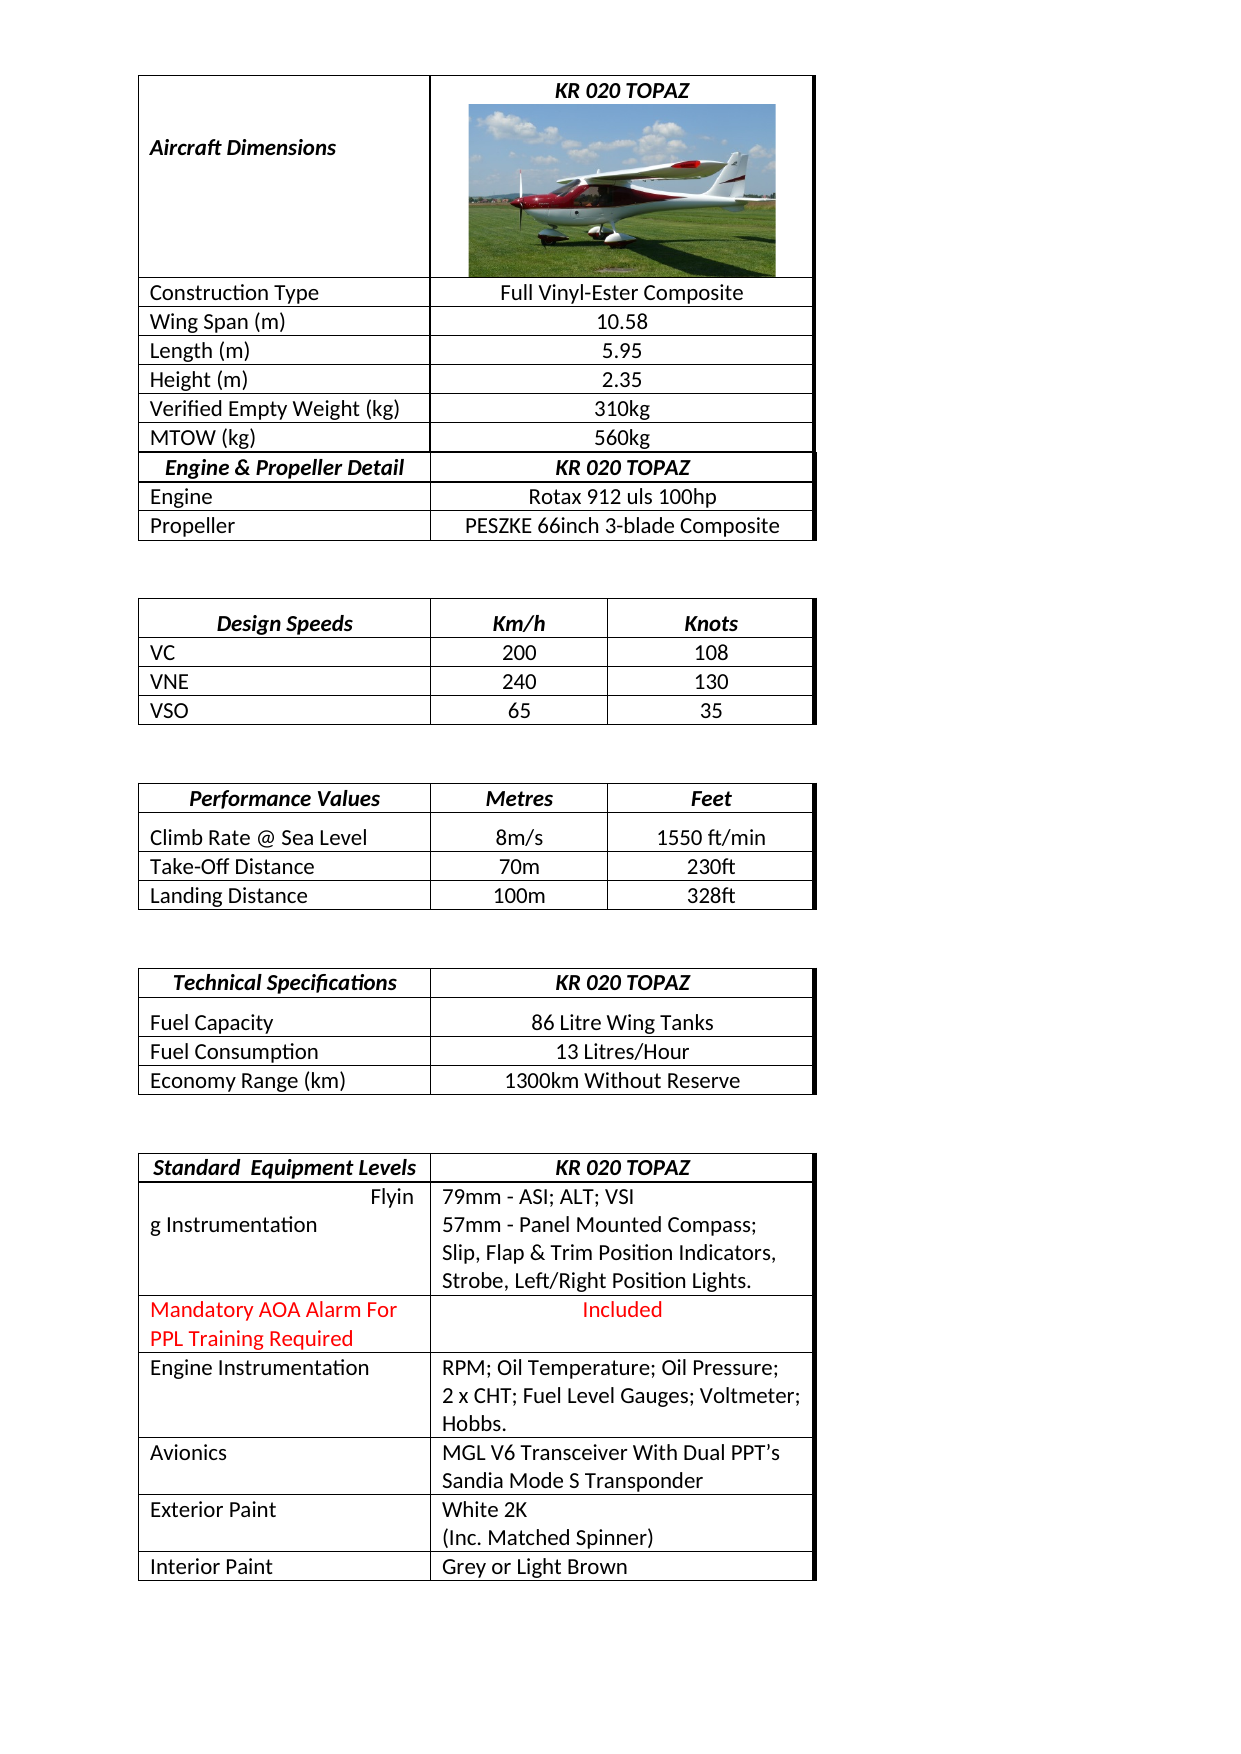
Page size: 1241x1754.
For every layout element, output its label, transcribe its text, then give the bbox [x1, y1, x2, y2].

table_cell Take-Off Distance [139, 852, 430, 880]
table_cell RPM; Oil Temperature; Oil Pressure; 2 x CHT; Fuel Level Gauges; Voltmeter; Hobbs. [431, 1353, 812, 1437]
table_cell Climb Rate @ Sea Level [139, 813, 430, 851]
table_cell 100m [431, 881, 607, 909]
table_header Standard Equipment Levels [139, 1154, 430, 1181]
table_header Feet [608, 784, 812, 812]
table_cell Included [431, 1296, 812, 1352]
table_cell Engine [139, 483, 430, 510]
table_cell Economy Range (km) [139, 1066, 430, 1094]
table_cell Wing Span (m) [139, 307, 429, 335]
table_cell Rotax 912 uls 100hp [431, 483, 812, 510]
table_cell Height (m) [139, 365, 429, 393]
table_cell 230ft [608, 852, 812, 880]
table_cell 70m [431, 852, 607, 880]
table_header Technical Specifications [139, 969, 430, 997]
table_cell VC [139, 638, 430, 666]
table_cell Engine Instrumentation [139, 1353, 430, 1437]
table_cell PESZKE 66inch 3-blade Composite [431, 511, 812, 539]
table_header Design Speeds [139, 599, 430, 637]
table_header Metres [431, 784, 607, 812]
table_header Aircraft Dimensions [139, 76, 429, 277]
table_cell 200 [431, 638, 607, 666]
table_cell 10.58 [431, 307, 812, 335]
table_cell Grey or Light Brown [431, 1552, 812, 1580]
table_header KR 020 TOPAZ [431, 1154, 812, 1181]
table_cell Fuel Consumption [139, 1037, 430, 1065]
table_cell Fuel Capacity [139, 998, 430, 1036]
table_header Engine & Propeller Detail [139, 453, 430, 481]
table_cell Construction Type [139, 278, 429, 306]
table_cell 2.35 [431, 365, 812, 393]
table_cell VSO [139, 696, 430, 724]
table_cell Full Vinyl-Ester Composite [431, 278, 812, 306]
table_cell Propeller [139, 511, 430, 539]
picture [468, 104, 776, 277]
table_cell 240 [431, 667, 607, 695]
table_cell 65 [431, 696, 607, 724]
table_cell Verified Empty Weight (kg) [139, 394, 429, 422]
table_cell VNE [139, 667, 430, 695]
table_header Km/h [431, 599, 607, 637]
table_cell 79mm - ASI; ALT; VSI 57mm - Panel Mounted Compass; Slip, Flap & Trim Position Indicators, Strobe, Left/Right Position Lights. [431, 1183, 812, 1294]
table_cell 86 Litre Wing Tanks [431, 998, 812, 1036]
table_cell White 2K (Inc. Matched Spinner) [431, 1495, 812, 1551]
table_cell Interior Paint [139, 1552, 430, 1580]
table_header KR 020 TOPAZ [431, 453, 812, 481]
table_header KR 020 TOPAZ [431, 969, 812, 997]
table_cell 1550 ft/min [608, 813, 812, 851]
table_cell Avionics [139, 1438, 430, 1494]
table_cell 13 Litres/Hour [431, 1037, 812, 1065]
table_cell 328ft [608, 881, 812, 909]
table_cell 108 [608, 638, 812, 666]
table_header Knots [608, 599, 812, 637]
table_cell 130 [608, 667, 812, 695]
table_header Performance Values [139, 784, 430, 812]
table_cell 310kg [431, 394, 812, 422]
table_cell Length (m) [139, 336, 429, 364]
table_cell Mandatory AOA Alarm For PPL Training Required [139, 1296, 430, 1352]
table_cell 1300km Without Reserve [431, 1066, 812, 1094]
table_cell Exterior Paint [139, 1495, 430, 1551]
table_cell Landing Distance [139, 881, 430, 909]
table_cell 5.95 [431, 336, 812, 364]
table_cell 35 [608, 696, 812, 724]
table_cell MTOW (kg) [139, 423, 429, 451]
table_cell 560kg [431, 423, 812, 451]
table_header KR 020 TOPAZ [431, 76, 812, 277]
table_cell 8m/s [431, 813, 607, 851]
table_cell MGL V6 Transceiver With Dual PPT’s Sandia Mode S Transponder [431, 1438, 812, 1494]
table_cell Flying Instrumentation [139, 1183, 430, 1294]
